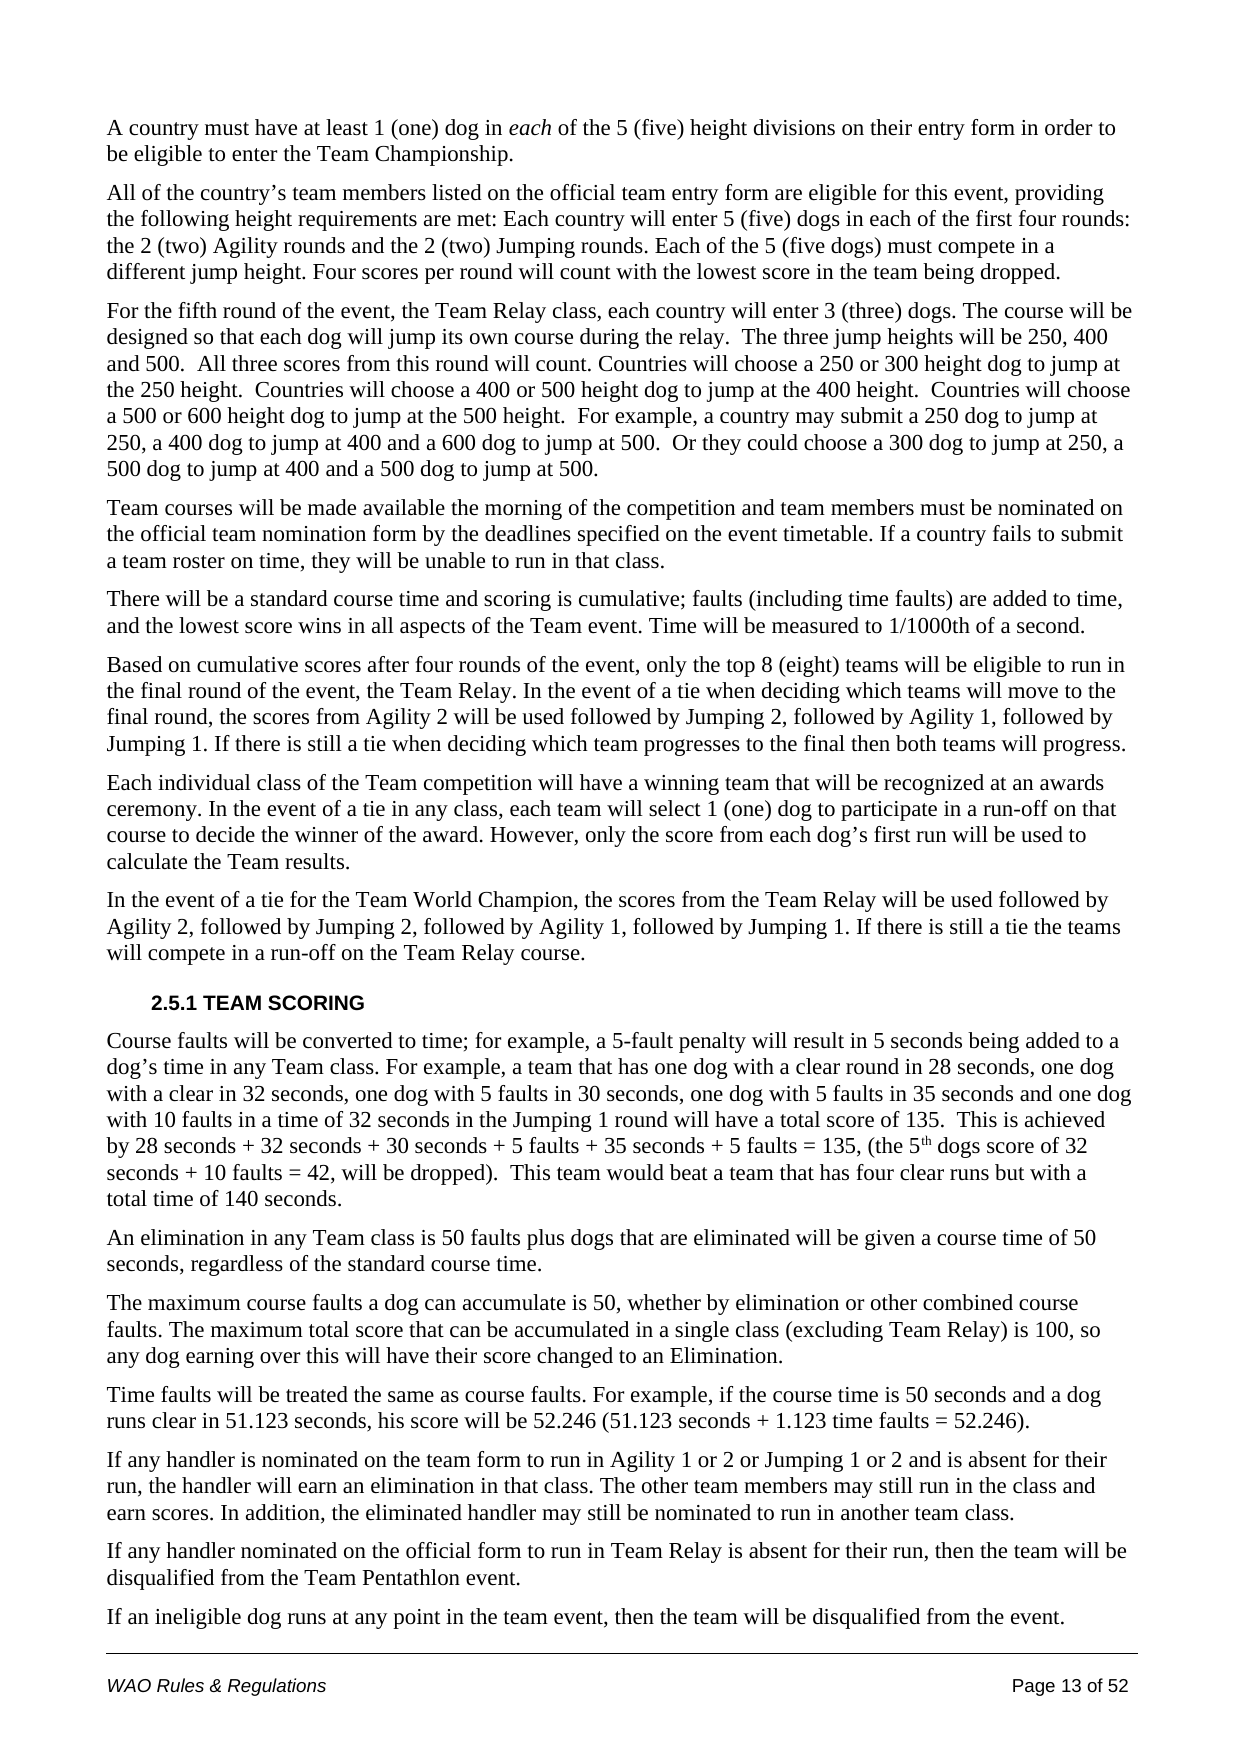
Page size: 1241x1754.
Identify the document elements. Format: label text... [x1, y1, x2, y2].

text The maximum course faults a dog can accumulate is 50, whether by elimination or other combined course faults. The maximum total score that can be accumulated in a single class (excluding Team Relay) is 100, so any dog earning over this will have their score changed to an Elimination. [106, 1289, 1134, 1368]
text Time faults will be treated the same as course faults. For example, if the course time is 50 seconds and a dog runs clear in 51.123 seconds, his score will be 52.246 (51.123 seconds + 1.123 time faults = 52.246). [106, 1381, 1134, 1433]
text Each individual class of the Team competition will have a winning team that will be recognized at an awards ceremony. In the event of a tie in any class, each team will select 1 (one) dog to participate in a run-off on that course to decide the winner of the award. However, only the score from each dog’s first run will be used to calculate the Team results. [106, 769, 1134, 874]
text In the event of a tie for the Team World Champion, the scores from the Team Relay will be used followed by Agility 2, followed by Jumping 2, followed by Agility 1, followed by Jumping 1. If there is still a tie the teams will compete in a run-off on the Team Relay course. [106, 887, 1134, 966]
text There will be a standard course time and scoring is cumulative; faults (including time faults) are added to time, and the lowest score wins in all aspects of the Team event. Time will be measured to 1/1000th of a second. [106, 586, 1134, 638]
text For the fifth round of the event, the Team Relay class, each country will enter 3 (three) dogs. The course will be designed so that each dog will jump its own course during the relay. The three jump heights will be 250, 400 and 500. All three scores from this round will count. Countries will choose a 250 or 300 height dog to jump at the 250 height. Countries will choose a 400 or 500 height dog to jump at the 400 height. Countries will choose a 500 or 600 height dog to jump at the 500 height. For example, a country may submit a 250 dog to jump at 250, a 400 dog to jump at 400 and a 600 dog to jump at 500. Or they could choose a 300 dog to jump at 250, a 500 dog to jump at 400 and a 500 dog to jump at 500. [106, 297, 1134, 481]
text An elimination in any Team class is 50 faults plus dogs that are eliminated will be given a course time of 50 seconds, regardless of the standard course time. [106, 1224, 1134, 1277]
text All of the country’s team members listed on the official team entry form are eligible for this event, providing the following height requirements are met: Each country will enter 5 (five) dogs in each of the first four rounds: the 2 (two) Agility rounds and the 2 (two) Jumping rounds. Each of the 5 (five dogs) must compete in a different jump height. Four scores per round will count with the lowest score in the team being dropped. [106, 179, 1134, 284]
text Course faults will be converted to time; for example, a 5-fault penalty will result in 5 seconds being added to a dog’s time in any Team class. For example, a team that has one dog with a clear round in 28 seconds, one dog with a clear in 32 seconds, one dog with 5 faults in 30 seconds, one dog with 5 faults in 35 seconds and one dog with 10 faults in a time of 32 seconds in the Jumping 1 round will have a total score of 135. This is achieved by 28 seconds + 32 seconds + 30 seconds + 5 faults + 35 seconds + 5 faults = 135, (the 5th dogs score of 32 seconds + 10 faults = 42, will be dropped). This team would beat a team that has four clear runs but with a total time of 140 seconds. [106, 1027, 1134, 1212]
text If any handler nominated on the official form to run in Team Relay is absent for their run, then the team will be disqualified from the Team Pentathlon event. [106, 1538, 1134, 1590]
text A country must have at least 1 (one) dog in each of the 5 (five) height divisions on their entry form in order to be eligible to enter the Team Championship. [106, 114, 1134, 167]
text Team Scoring [151, 991, 1134, 1014]
text If an ineligible dog runs at any point in the team event, then the team will be disqualified from the event. [106, 1603, 1134, 1629]
text If any handler is nominated on the team form to run in Agility 1 or 2 or Jumping 1 or 2 and is absent for their run, the handler will earn an elimination in that class. The other team members may still run in the class and earn scores. In addition, the eliminated handler may still be nominated to run in another team class. [106, 1446, 1134, 1525]
text Based on cumulative scores after four rounds of the event, only the top 8 (eight) teams will be eligible to run in the final round of the event, the Team Relay. In the event of a tie when deciding which teams will move to the final round, the scores from Agility 2 will be used followed by Jumping 2, followed by Agility 1, followed by Jumping 1. If there is still a tie when deciding which team progresses to the final then both teams will progress. [106, 651, 1134, 756]
text Team courses will be made available the morning of the competition and team members must be nominated on the official team nomination form by the deadlines specified on the event timetable. If a country fails to submit a team roster on time, they will be unable to run in that class. [106, 494, 1134, 573]
